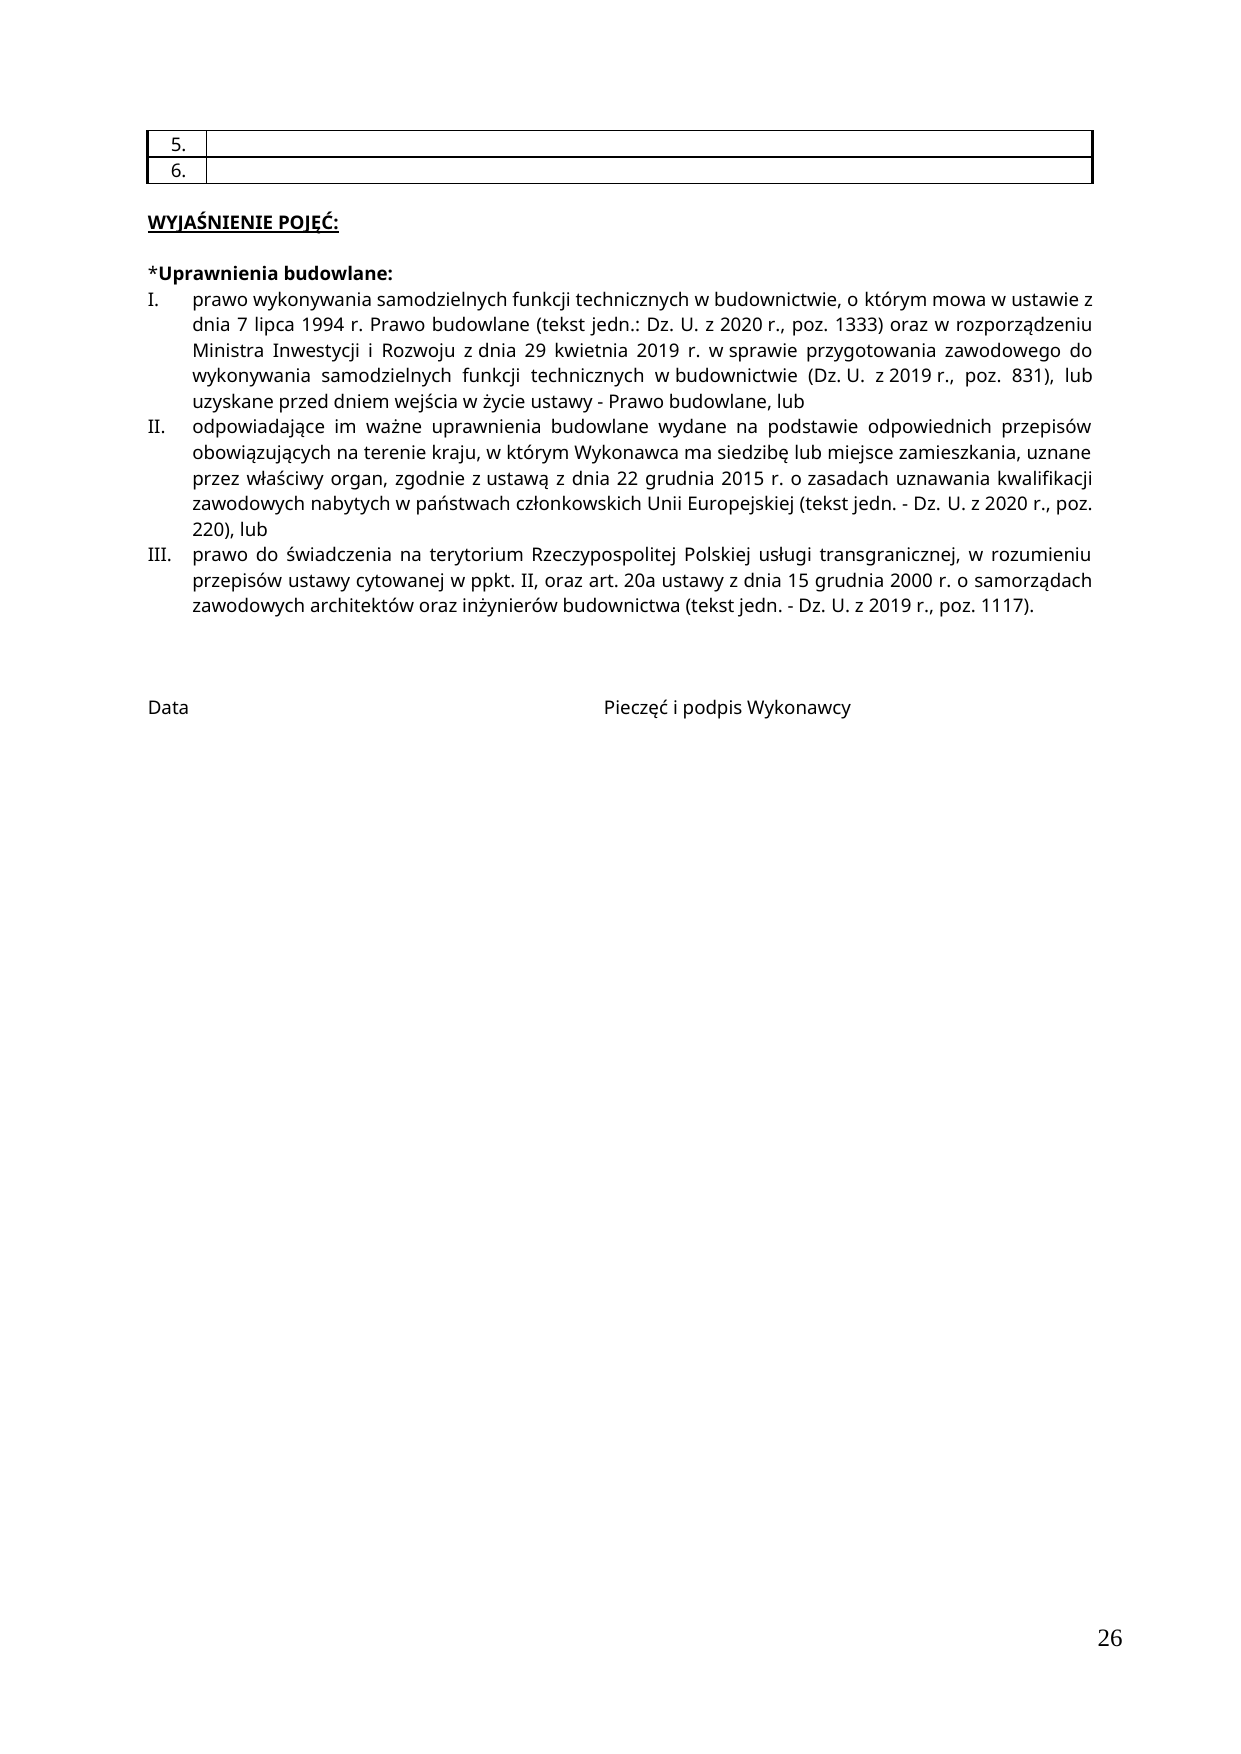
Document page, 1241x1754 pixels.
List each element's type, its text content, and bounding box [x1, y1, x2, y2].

list prawo do świadczenia na terytorium Rzeczypospolitej Polskiej usługi transgranicznej, w rozumieniu przepisów ustawy cytowanej w ppkt. II, oraz art. 20a ustawy z dnia 15 grudnia 2000 r. o samorządach zawodowych architektów oraz inżynierów budownictwa (tekst jedn. - Dz. U. z 2019 r., poz. 1117). [148, 541, 1093, 618]
table_cell 6. [149, 158, 206, 183]
text *Uprawnienia budowlane: [148, 261, 1093, 286]
list odpowiadające im ważne uprawnienia budowlane wydane na podstawie odpowiednich przepisów obowiązujących na terenie kraju, w którym Wykonawca ma siedzibę lub miejsce zamieszkania, uznane przez właściwy organ, zgodnie z ustawą z dnia 22 grudnia 2015 r. o zasadach uznawania kwalifikacji zawodowych nabytych w państwach członkowskich Unii Europejskiej (tekst jedn. - Dz. U. z 2020 r., poz. 220), lub [148, 414, 1093, 541]
text WYJAŚNIENIE POJĘĆ: [148, 209, 1075, 235]
text Data Pieczęć i podpis Wykonawcy [148, 694, 1075, 720]
list prawo wykonywania samodzielnych funkcji technicznych w budownictwie, o którym mowa w ustawie z dnia 7 lipca 1994 r. Prawo budowlane (tekst jedn.: Dz. U. z 2020 r., poz. 1333) oraz w rozporządzeniu Ministra Inwestycji i Rozwoju z dnia 29 kwietnia 2019 r. w sprawie przygotowania zawodowego do wykonywania samodzielnych funkcji technicznych w budownictwie (Dz. U. z 2019 r., poz. 831), lub uzyskane przed dniem wejścia w życie ustawy - Prawo budowlane, lub [148, 286, 1093, 414]
table_cell 5. [149, 131, 206, 156]
table_cell [207, 131, 1091, 156]
table_cell [207, 158, 1091, 183]
